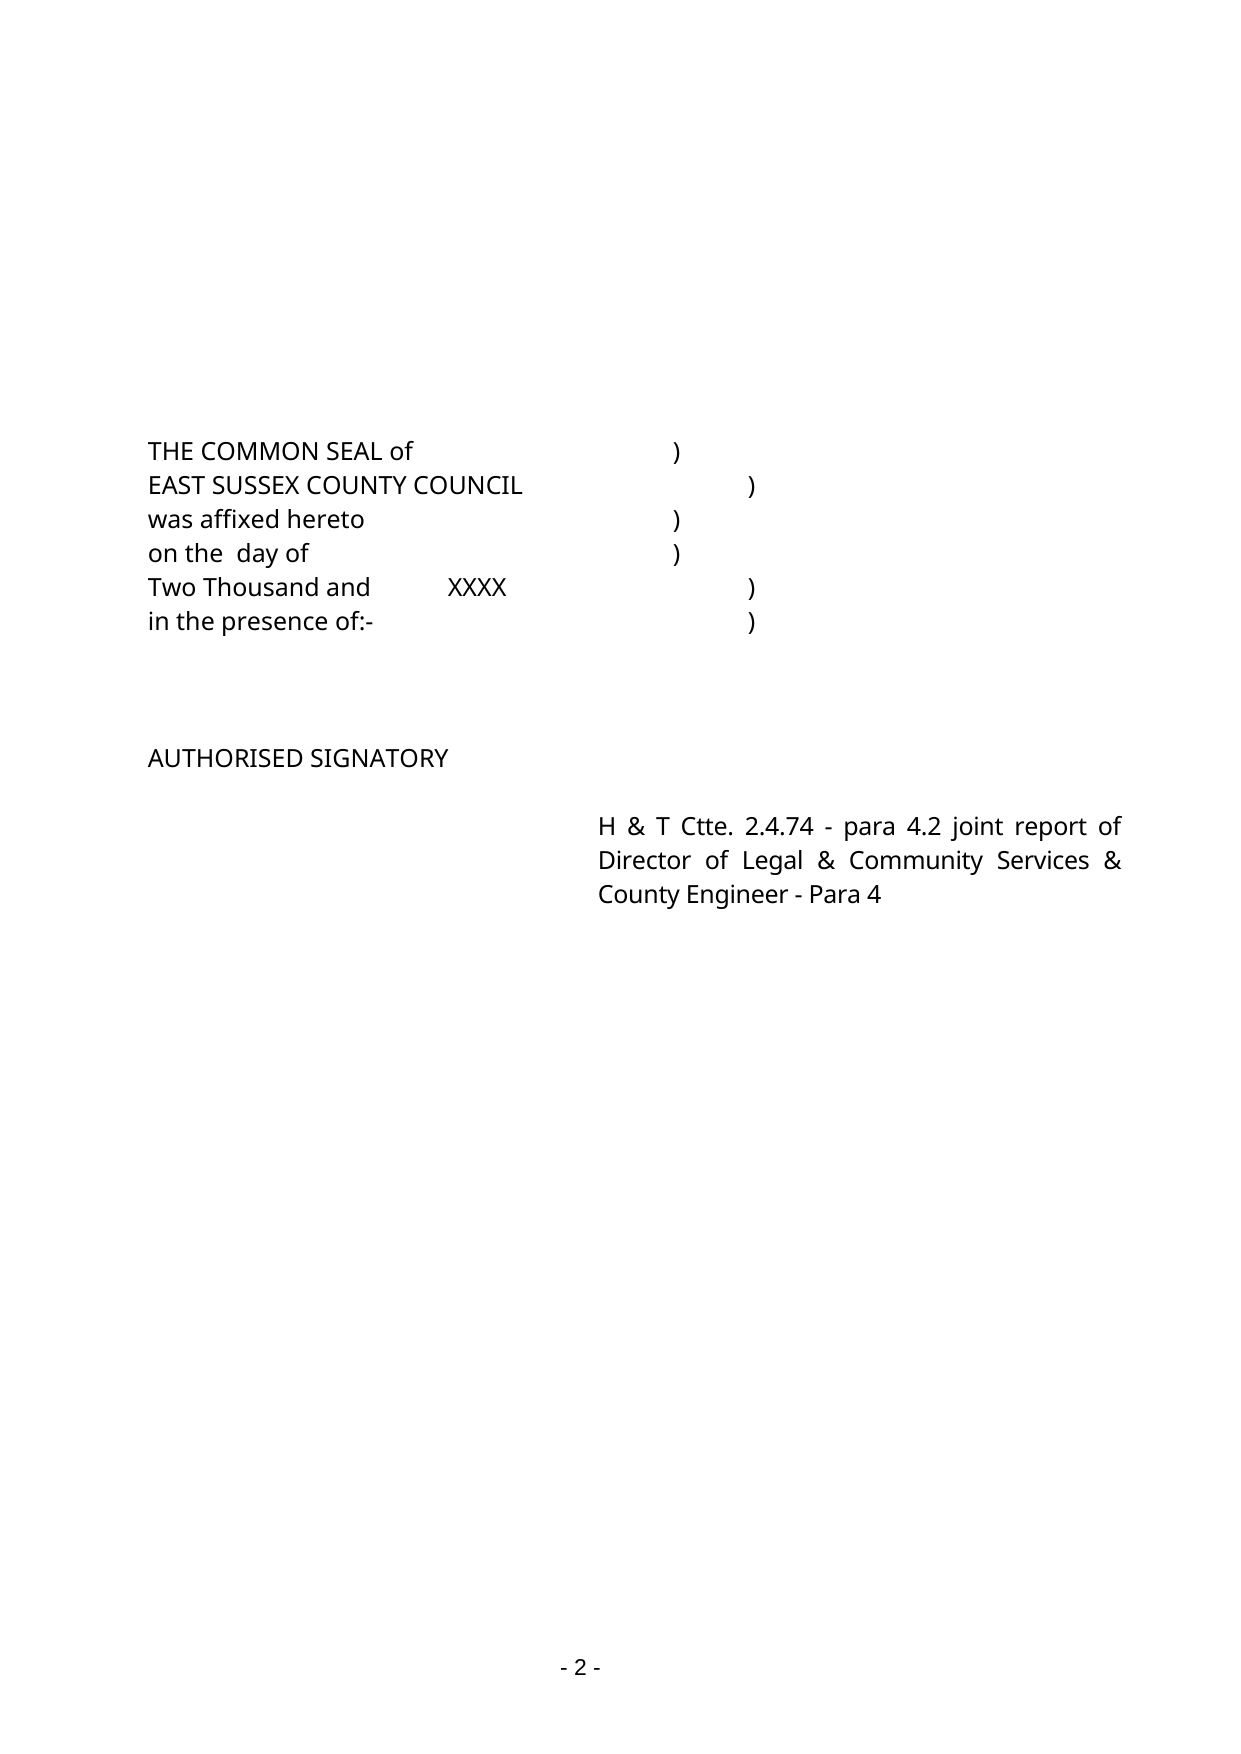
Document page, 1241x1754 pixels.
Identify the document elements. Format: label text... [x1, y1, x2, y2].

text Two Thousand and XXXX ) [148, 570, 1122, 604]
text EAST SUSSEX COUNTY COUNCIL ) [148, 468, 1122, 502]
text in the presence of:- ) [148, 604, 1122, 638]
text H & T Ctte. 2.4.74 - para 4.2 joint report of Director of Legal & Community Services & County Engineer - Para 4 [148, 808, 1122, 911]
text THE COMMON SEAL of ) [148, 434, 1122, 468]
text AUTHORISED SIGNATORY [148, 740, 1122, 774]
text on the day of ) [148, 536, 1122, 570]
text was affixed hereto ) [148, 502, 1122, 536]
